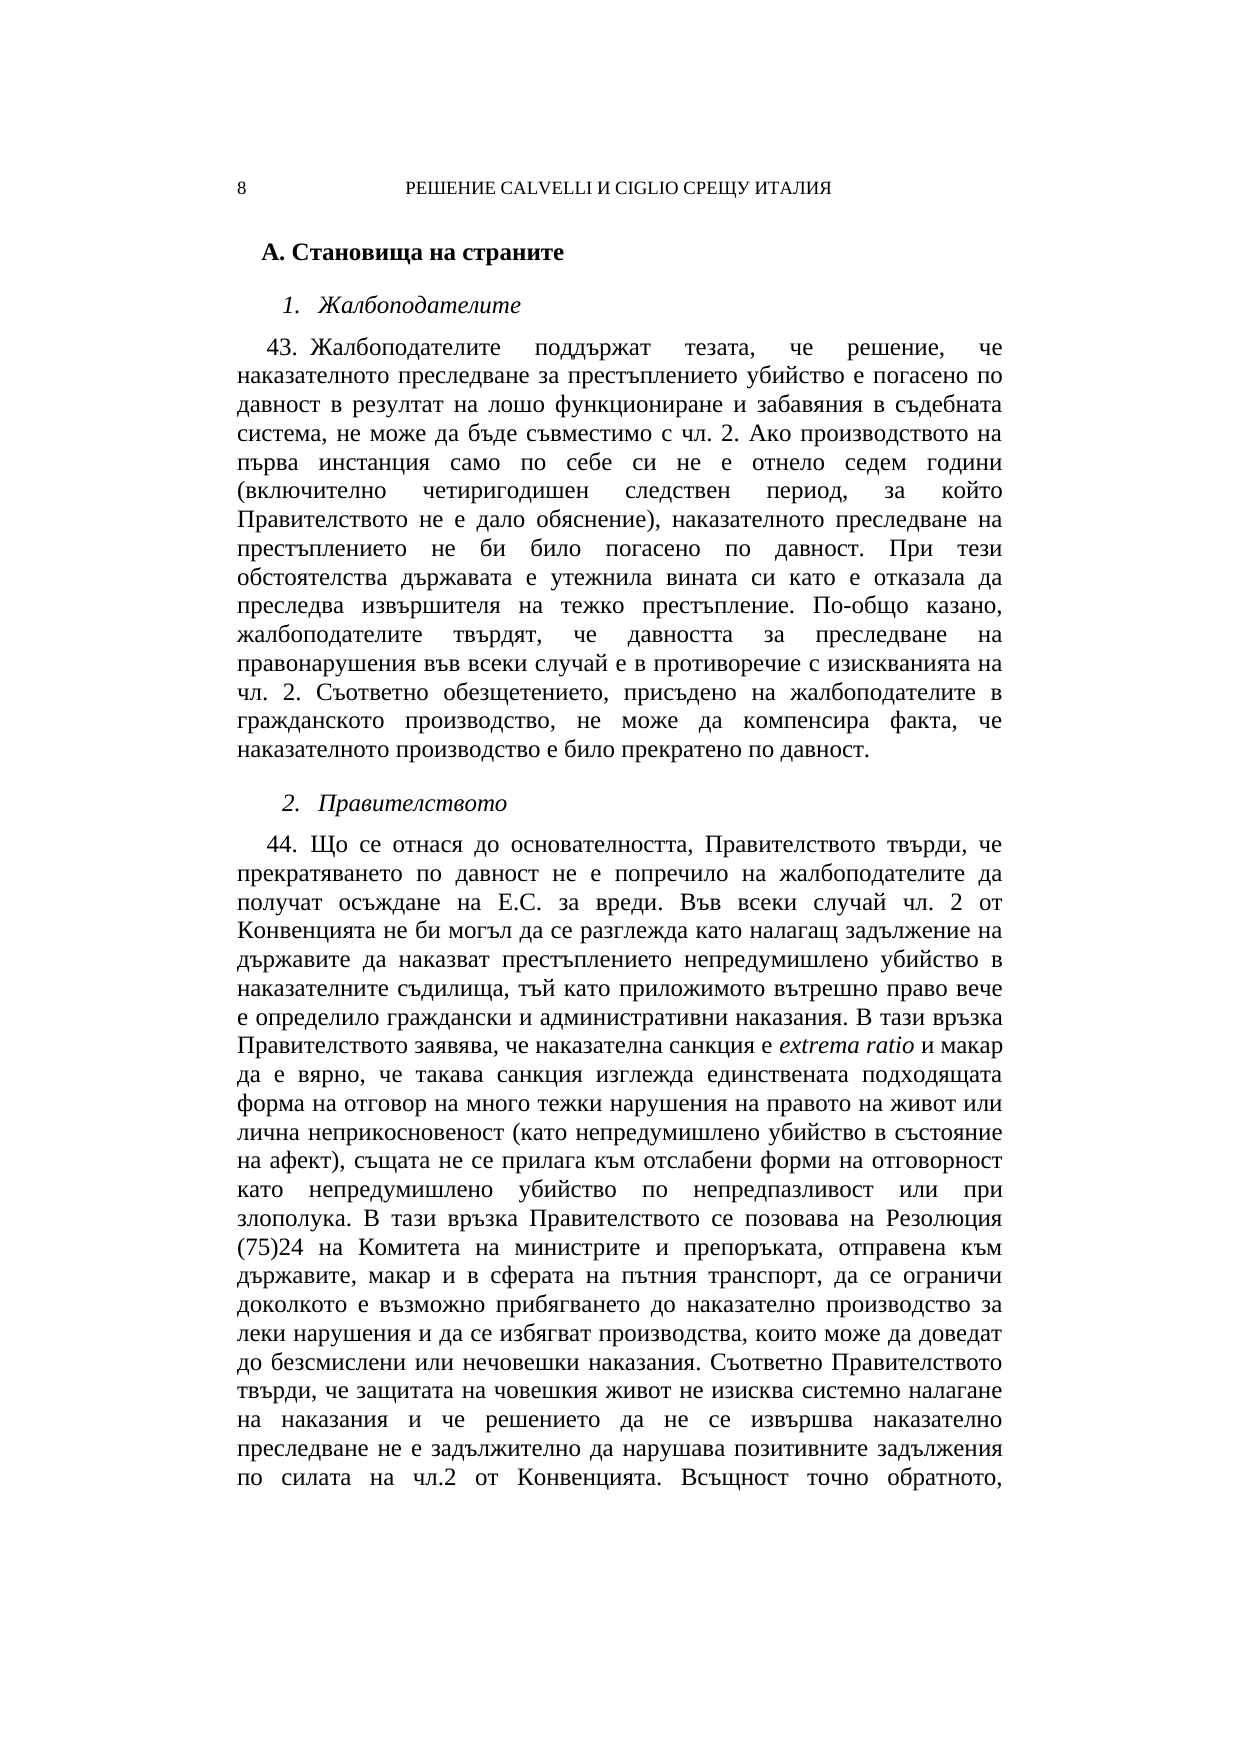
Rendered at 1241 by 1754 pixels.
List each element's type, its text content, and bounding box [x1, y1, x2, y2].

text 1. Жалбоподателите [282, 291, 1003, 319]
text 43. Жалбоподателите поддържат тезата, че решение, че наказателното преследване за престъплението убийство е погасено по давност в резултат на лошо функциониране и забавяния в съдебната система, не може да бъде съвместимо с чл. 2. Ако производството на първа инстанция само по себе си не е отнело седем години (включително четиригодишен следствен период, за който Правителството не е дало обяснение), наказателното преследване на престъплението не би било погасено по давност. При тези обстоятелства държавата е утежнила вината си като е отказала да преследва извършителя на тежко престъпление. По-общо казано, жалбоподателите твърдят, че давността за преследване на правонарушения във всеки случай е в противоречие с изискванията на чл. 2. Съответно обезщетението, присъдено на жалбоподателите в гражданското производство, не може да компенсира факта, че наказателното производство е било прекратено по давност. [237, 332, 1003, 763]
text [237, 829, 1003, 1491]
text А. Становища на страните [261, 237, 1003, 266]
text 2. Правителството [282, 788, 1003, 817]
